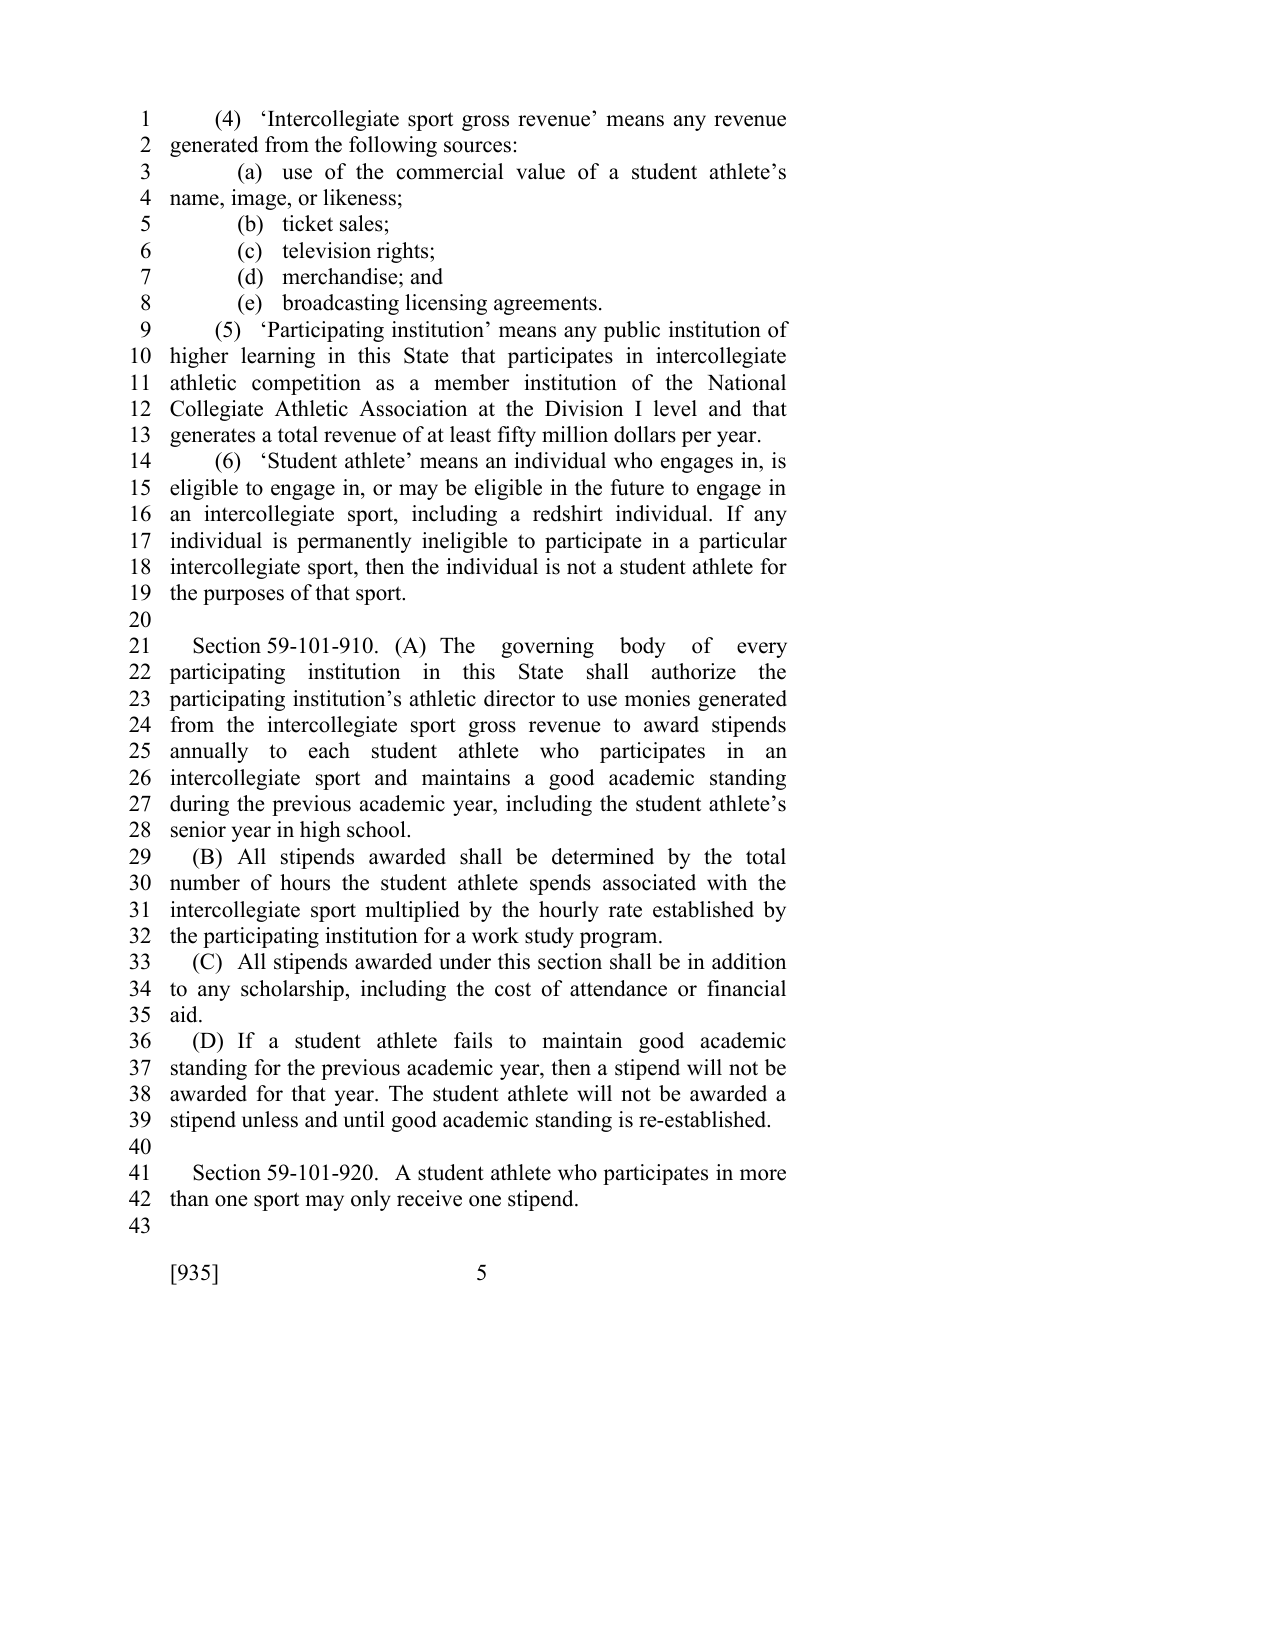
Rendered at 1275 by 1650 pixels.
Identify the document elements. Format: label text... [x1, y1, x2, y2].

text (D) If a student athlete fails to maintain good academic standing for the previous academic year, then a stipend will not be awarded for that year. The student athlete will not be awarded a stipend unless and until good academic standing is re-established. [169, 1027, 787, 1133]
text (B) All stipends awarded shall be determined by the total number of hours the student athlete spends associated with the intercollegiate sport multiplied by the hourly rate established by the participating institution for a work study program. [169, 843, 787, 948]
text (c) television rights; [169, 237, 787, 263]
text Section 59-101-910. (A) The governing body of every participating institution in this State shall authorize the participating institution’s athletic director to use monies generated from the intercollegiate sport gross revenue to award stipends annually to each student athlete who participates in an intercollegiate sport and maintains a good academic standing during the previous academic year, including the student athlete’s senior year in high school. [169, 632, 787, 843]
text (5) ‘Participating institution’ means any public institution of higher learning in this State that participates in intercollegiate athletic competition as a member institution of the National Collegiate Athletic Association at the Division I level and that generates a total revenue of at least fifty million dollars per year. [169, 316, 787, 448]
text (6) ‘Student athlete’ means an individual who engages in, is eligible to engage in, or may be eligible in the future to engage in an intercollegiate sport, including a redshirt individual. If any individual is permanently ineligible to participate in a particular intercollegiate sport, then the individual is not a student athlete for the purposes of that sport. [169, 448, 787, 606]
text (4) ‘Intercollegiate sport gross revenue’ means any revenue generated from the following sources: [169, 105, 787, 158]
text (a) use of the commercial value of a student athlete’s name, image, or likeness; [169, 158, 787, 210]
text (C) All stipends awarded under this section shall be in addition to any scholarship, including the cost of attendance or financial aid. [169, 948, 787, 1027]
text Section 59-101-920. A student athlete who participates in more than one sport may only receive one stipend. [169, 1159, 787, 1212]
text (b) ticket sales; [169, 210, 787, 237]
text (e) broadcasting licensing agreements. [169, 289, 787, 316]
text (d) merchandise; and [169, 263, 787, 289]
